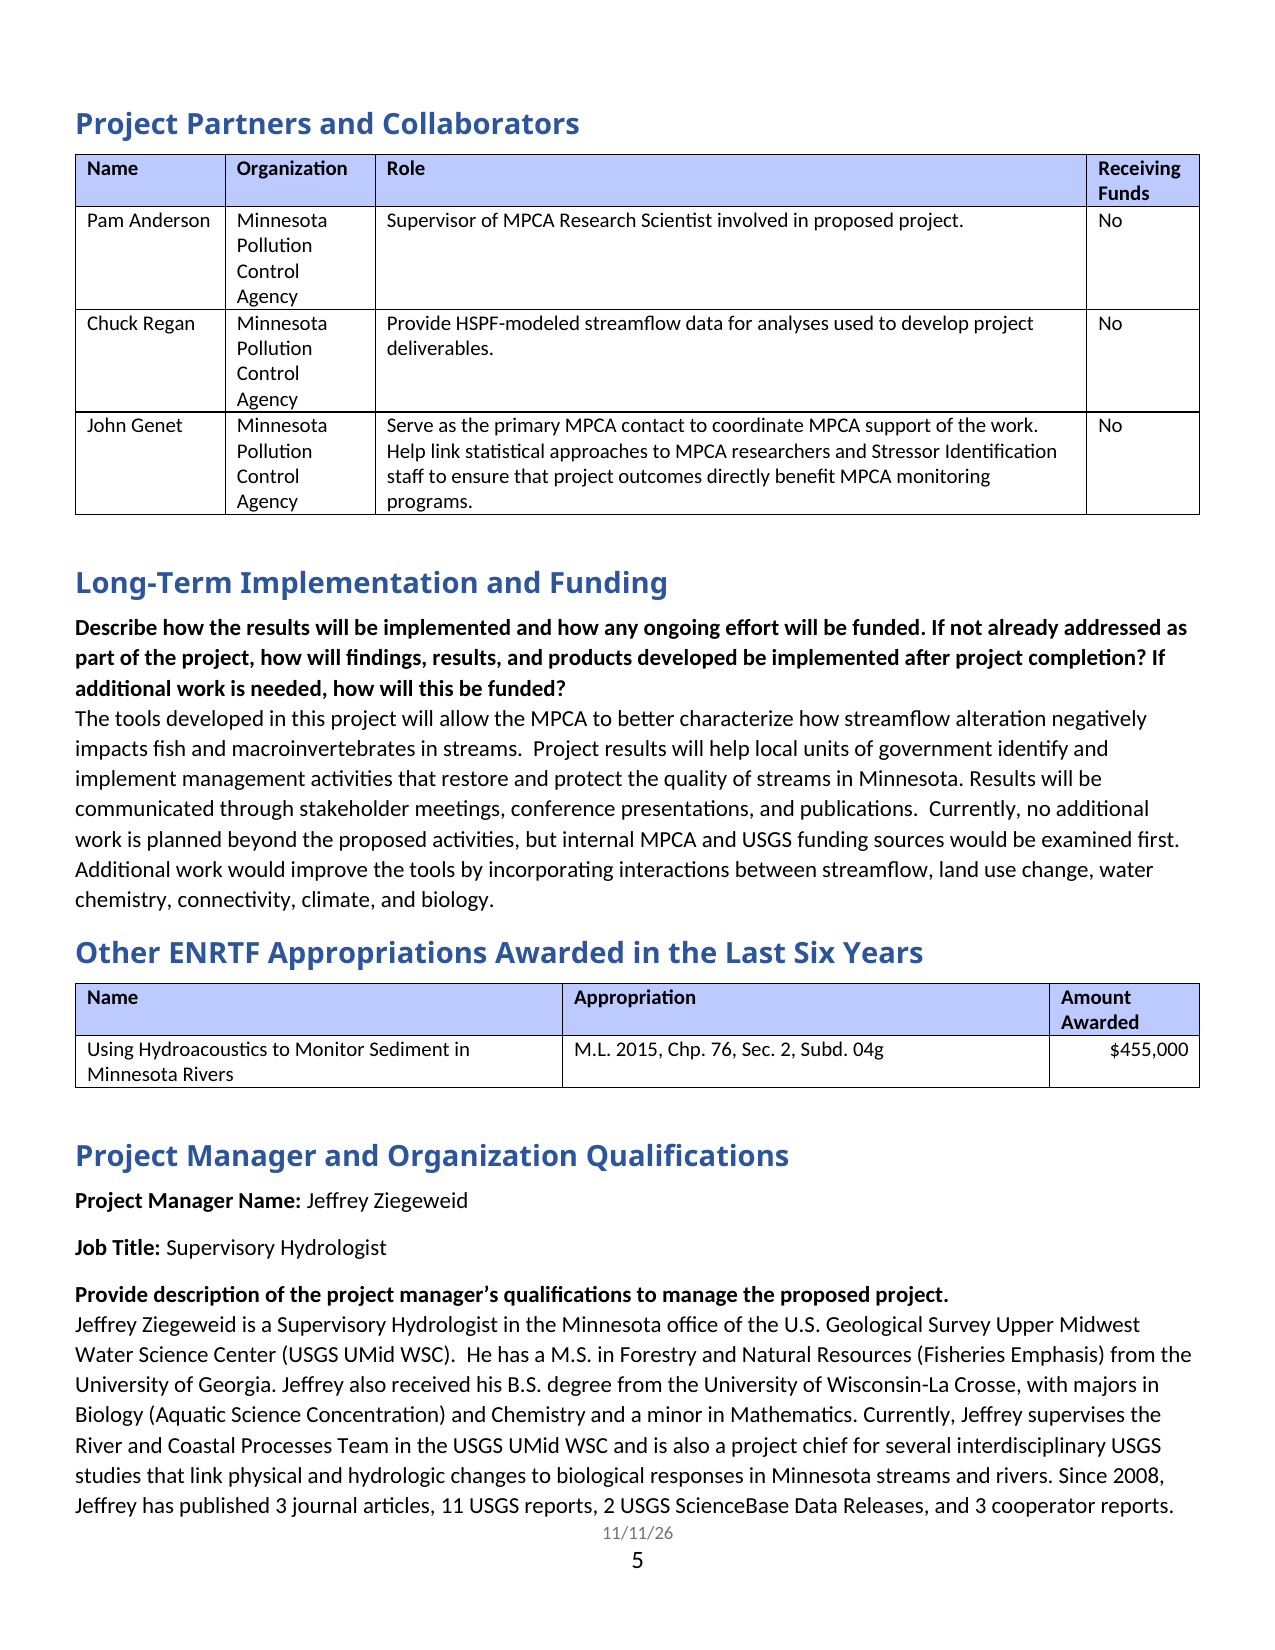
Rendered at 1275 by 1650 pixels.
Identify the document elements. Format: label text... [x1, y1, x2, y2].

table_cell Pam Anderson [76, 207, 225, 309]
table_cell Using Hydroacoustics to Monitor Sediment in Minnesota Rivers [76, 1036, 562, 1087]
table_cell No [1087, 207, 1199, 309]
table_header Name [76, 155, 225, 206]
table_cell Minnesota Pollution Control Agency [226, 310, 375, 411]
table_cell John Genet [76, 413, 225, 514]
table_header Role [376, 155, 1086, 206]
table_cell Supervisor of MPCA Research Scientist involved in proposed project. [376, 207, 1086, 309]
table_cell Serve as the primary MPCA contact to coordinate MPCA support of the work. Help link statistical approaches to MPCA researchers and Stressor Identification staff to ensure that project outcomes directly benefit MPCA monitoring programs. [376, 413, 1086, 514]
table_header Amount Awarded [1050, 984, 1199, 1035]
table_cell M.L. 2015, Chp. 76, Sec. 2, Subd. 04g [563, 1036, 1049, 1087]
subtitle Project Partners and Collaborators [75, 103, 1200, 143]
table_header Receiving Funds [1087, 155, 1199, 206]
table_cell No [1087, 310, 1199, 411]
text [75, 1280, 1200, 1519]
subtitle Long-Term Implementation and Funding [75, 562, 1200, 602]
text Project Manager Name: Jeffrey Ziegeweid [75, 1186, 1200, 1214]
table_cell Minnesota Pollution Control Agency [226, 413, 375, 514]
text Describe how the results will be implemented and how any ongoing effort will be funded. If not already addressed as part of the project, how will findings, results, and products developed be implemented after project completion? If additional work is needed, how will this be funded? The tools developed in this project will allow the MPCA to better characterize how streamflow alteration negatively impacts fish and macroinvertebrates in streams. Project results will help local units of government identify and implement management activities that restore and protect the quality of streams in Minnesota. Results will be communicated through stakeholder meetings, conference presentations, and publications. Currently, no additional work is planned beyond the proposed activities, but internal MPCA and USGS funding sources would be examined first. Additional work would improve the tools by incorporating interactions between streamflow, land use change, water chemistry, connectivity, climate, and biology. [75, 613, 1200, 913]
table_header Appropriation [563, 984, 1049, 1035]
table_cell Chuck Regan [76, 310, 225, 411]
table_header Name [76, 984, 562, 1035]
table_cell Provide HSPF-modeled streamflow data for analyses used to develop project deliverables. [376, 310, 1086, 411]
subtitle Other ENRTF Appropriations Awarded in the Last Six Years [75, 932, 1200, 972]
text Job Title: Supervisory Hydrologist [75, 1233, 1200, 1261]
table_cell Minnesota Pollution Control Agency [226, 207, 375, 309]
table_header Organization [226, 155, 375, 206]
table_cell $455,000 [1050, 1036, 1199, 1087]
table_cell No [1087, 413, 1199, 514]
subtitle Project Manager and Organization Qualifications [75, 1135, 1200, 1174]
